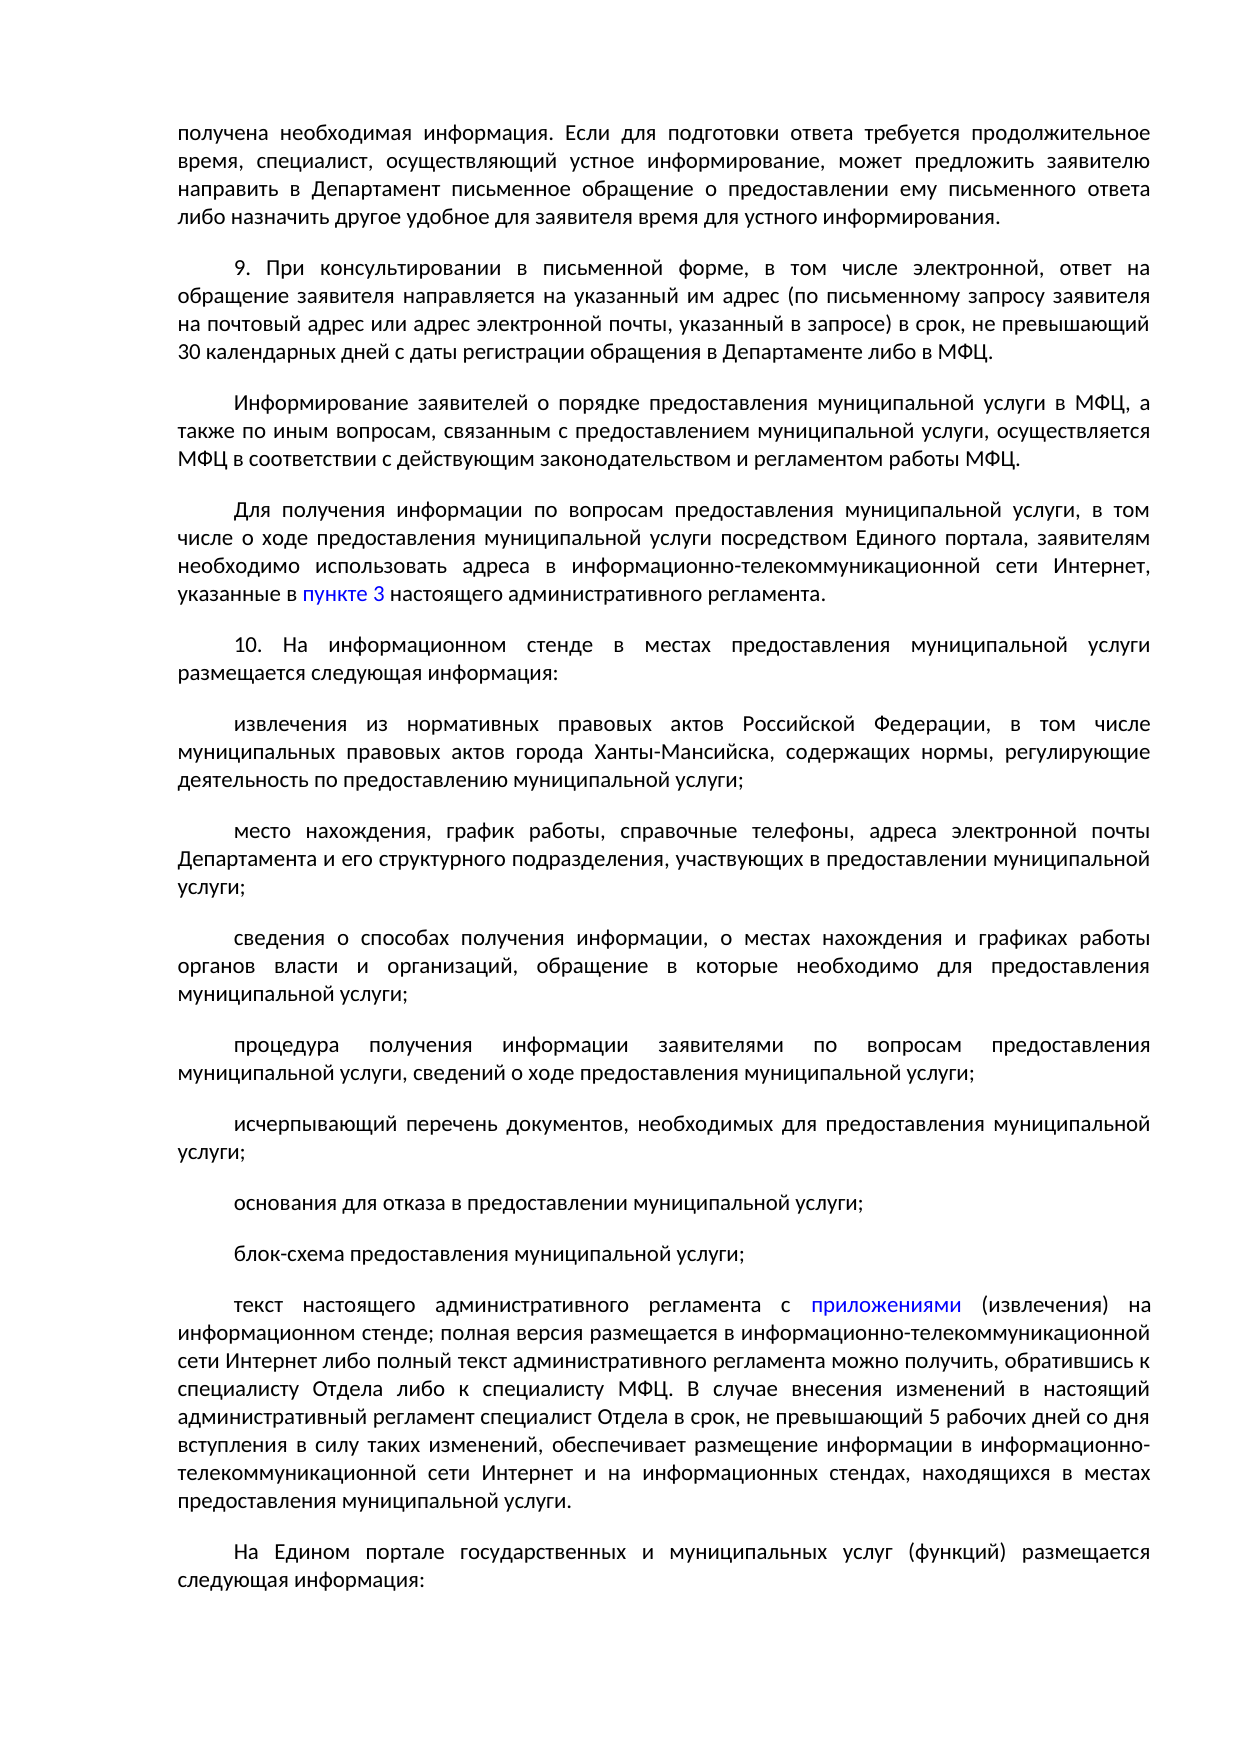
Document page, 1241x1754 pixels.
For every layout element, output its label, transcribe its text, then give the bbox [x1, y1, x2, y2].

text процедура получения информации заявителями по вопросам предоставления муниципальной услуги, сведений о ходе предоставления муниципальной услуги; [177, 1030, 1152, 1086]
text 10. На информационном стенде в местах предоставления муниципальной услуги размещается следующая информация: [177, 630, 1152, 686]
text место нахождения, график работы, справочные телефоны, адреса электронной почты Департамента и его структурного подразделения, участвующих в предоставлении муниципальной услуги; [177, 816, 1152, 900]
text 9. При консультировании в письменной форме, в том числе электронной, ответ на обращение заявителя направляется на указанный им адрес (по письменному запросу заявителя на почтовый адрес или адрес электронной почты, указанный в запросе) в срок, не превышающий 30 календарных дней с даты регистрации обращения в Департаменте либо в МФЦ. [177, 253, 1152, 365]
text Информирование заявителей о порядке предоставления муниципальной услуги в МФЦ, а также по иным вопросам, связанным с предоставлением муниципальной услуги, осуществляется МФЦ в соответствии с действующим законодательством и регламентом работы МФЦ. [177, 388, 1152, 472]
text исчерпывающий перечень документов, необходимых для предоставления муниципальной услуги; [177, 1109, 1152, 1165]
text сведения о способах получения информации, о местах нахождения и графиках работы органов власти и организаций, обращение в которые необходимо для предоставления муниципальной услуги; [177, 923, 1152, 1007]
text основания для отказа в предоставлении муниципальной услуги; [177, 1188, 1152, 1216]
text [177, 118, 1152, 230]
text извлечения из нормативных правовых актов Российской Федерации, в том числе муниципальных правовых актов города Ханты-Мансийска, содержащих нормы, регулирующие деятельность по предоставлению муниципальной услуги; [177, 709, 1152, 793]
text На Едином портале государственных и муниципальных услуг (функций) размещается следующая информация: [177, 1537, 1152, 1593]
text текст настоящего административного регламента с приложениями (извлечения) на информационном стенде; полная версия размещается в информационно-телекоммуникационной сети Интернет либо полный текст административного регламента можно получить, обратившись к специалисту Отдела либо к специалисту МФЦ. В случае внесения изменений в настоящий административный регламент специалист Отдела в срок, не превышающий 5 рабочих дней со дня вступления в силу таких изменений, обеспечивает размещение информации в информационно-телекоммуникационной сети Интернет и на информационных стендах, находящихся в местах предоставления муниципальной услуги. [177, 1290, 1152, 1514]
text Для получения информации по вопросам предоставления муниципальной услуги, в том числе о ходе предоставления муниципальной услуги посредством Единого портала, заявителям необходимо использовать адреса в информационно-телекоммуникационной сети Интернет, указанные в пункте 3 настоящего административного регламента. [177, 495, 1152, 607]
text блок-схема предоставления муниципальной услуги; [177, 1239, 1152, 1267]
